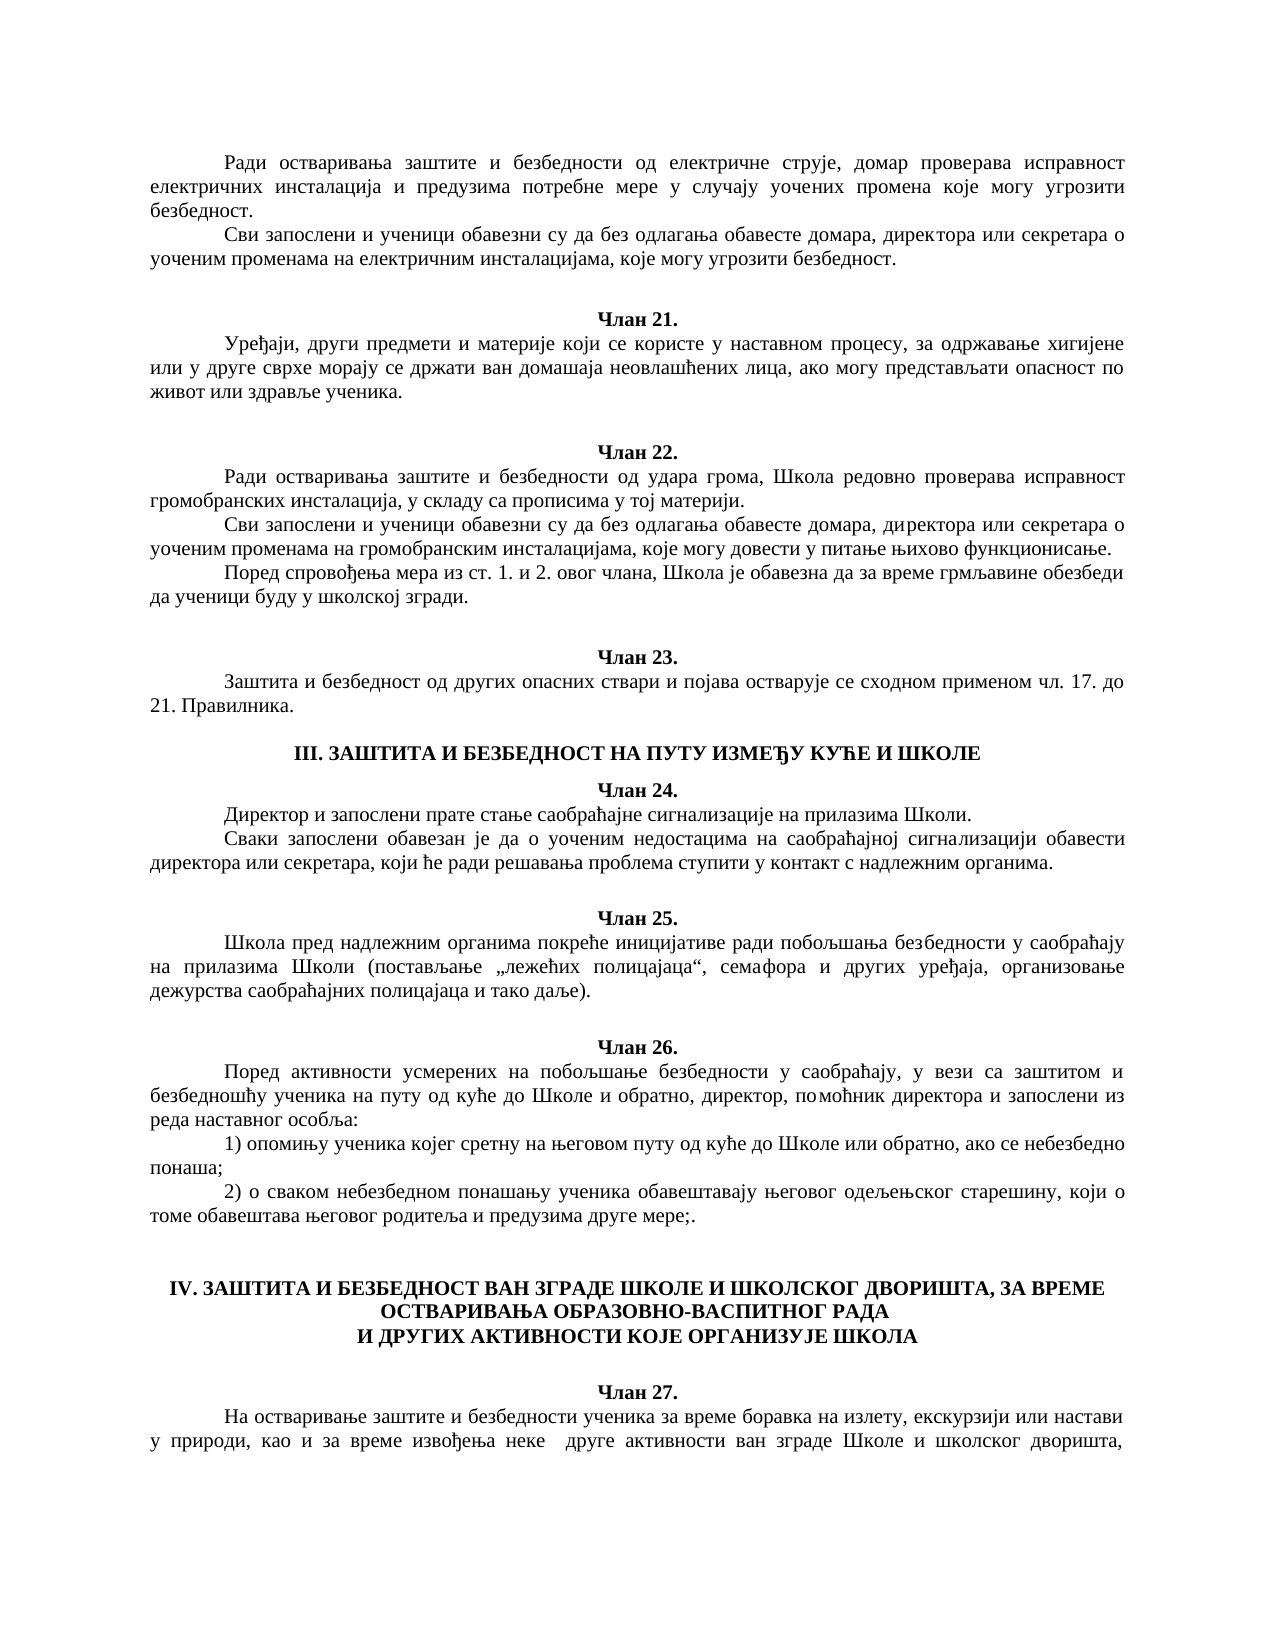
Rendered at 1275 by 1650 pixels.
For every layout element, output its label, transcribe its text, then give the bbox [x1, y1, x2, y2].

text Сви запослени и ученици обавезни су да без одлагања обавесте домара, директора или секретара о уоченим променама на електричним инсталацијама, које могу угрозити безбедност. [150, 222, 1125, 270]
text Члан 22. [150, 440, 1125, 464]
text Школа пред надлежним органима покреће иницијативе ради побољшања безбедности у саобраћају на прилазима Школи (постављање „лежећих полицајаца“, семафора и других уређаја, организовање дежурства саобраћајних полицајаца и тако даље). [150, 930, 1125, 1002]
text Члан 25. [150, 906, 1125, 930]
text Директор и запослени прате стање саобраћајне сигнализације на прилазима Школи. [150, 802, 1125, 826]
text 1) опомињу ученика којег сретну на његовом путу од куће до Школе или обратно, ако се небезбедно понаша; [150, 1131, 1125, 1179]
text Члан 26. [150, 1035, 1125, 1059]
text IV. ЗАШТИТА И БЕЗБЕДНОСТ ВАН ЗГРАДЕ ШКОЛЕ И ШКОЛСКОГ ДВОРИШТА, ЗА ВРЕМЕ ОСТВАРИВАЊА ОБРАЗОВНО-ВАСПИТНОГ РАДА И ДРУГИХ АКТИВНОСТИ КОЈЕ ОРГАНИЗУЈЕ ШКОЛА [150, 1275, 1125, 1348]
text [150, 1404, 1125, 1452]
text Сви запослени и ученици обавезни су да без одлагања обавесте домара, директора или секретара о уоченим променама на громобранским инсталацијама, које могу довести у питање њихово функционисање. [150, 512, 1125, 560]
text Члан 27. [150, 1380, 1125, 1404]
text Сваки запослени обавезан је да о уоченим недостацима на саобраћајној сигнализацији обавести директора или секретара, који ће ради решавања проблема ступити у контакт с надлежним органима. [150, 826, 1125, 874]
text Ради остваривања заштите и безбедности од удара грома, Школа редовно проверава исправност громобранских инсталација, у складу са прописима у тој материји. [150, 464, 1125, 512]
text Заштита и безбедност од других опасних ствари и појава остварује се сходном применом чл. 17. до 21. Правилника. [150, 669, 1125, 717]
text III. ЗАШТИТА И БЕЗБЕДНОСТ НА ПУТУ ИЗМЕЂУ КУЋЕ И ШКОЛЕ [150, 741, 1125, 765]
text Уређаји, други предмети и материје који се користе у наставном процесу, за одржавање хигијене или у друге сврхе морају се држати ван домашаја неовлашћених лица, ако могу представљати опасност по живот или здравље ученика. [150, 331, 1125, 403]
text Члан 24. [150, 777, 1125, 802]
text Ради остваривања заштите и безбедности од електричне струје, домар проверава исправност електричних инсталација и предузима потребне мере у случају уочених промена које могу угрозити безбедност. [150, 150, 1125, 222]
text Поред активности усмерених на побољшање безбедности у саобраћају, у вези са заштитом и безбедношћу ученика на путу од куће до Школе и обратно, директор, помоћник директора и запослени из реда наставног особља: [150, 1059, 1125, 1131]
text 2) о сваком небезбедном понашању ученика обавештавају његовог одељењског старешину, који о томе обавештава његовог родитеља и предузима друге мере;. [150, 1179, 1125, 1227]
text Члан 23. [150, 645, 1125, 669]
text Поред спровођења мера из ст. 1. и 2. овог члана, Школа је обавезна да за време грмљавине обезбеди да ученици буду у школској згради. [150, 560, 1125, 608]
text Члан 21. [150, 307, 1125, 331]
